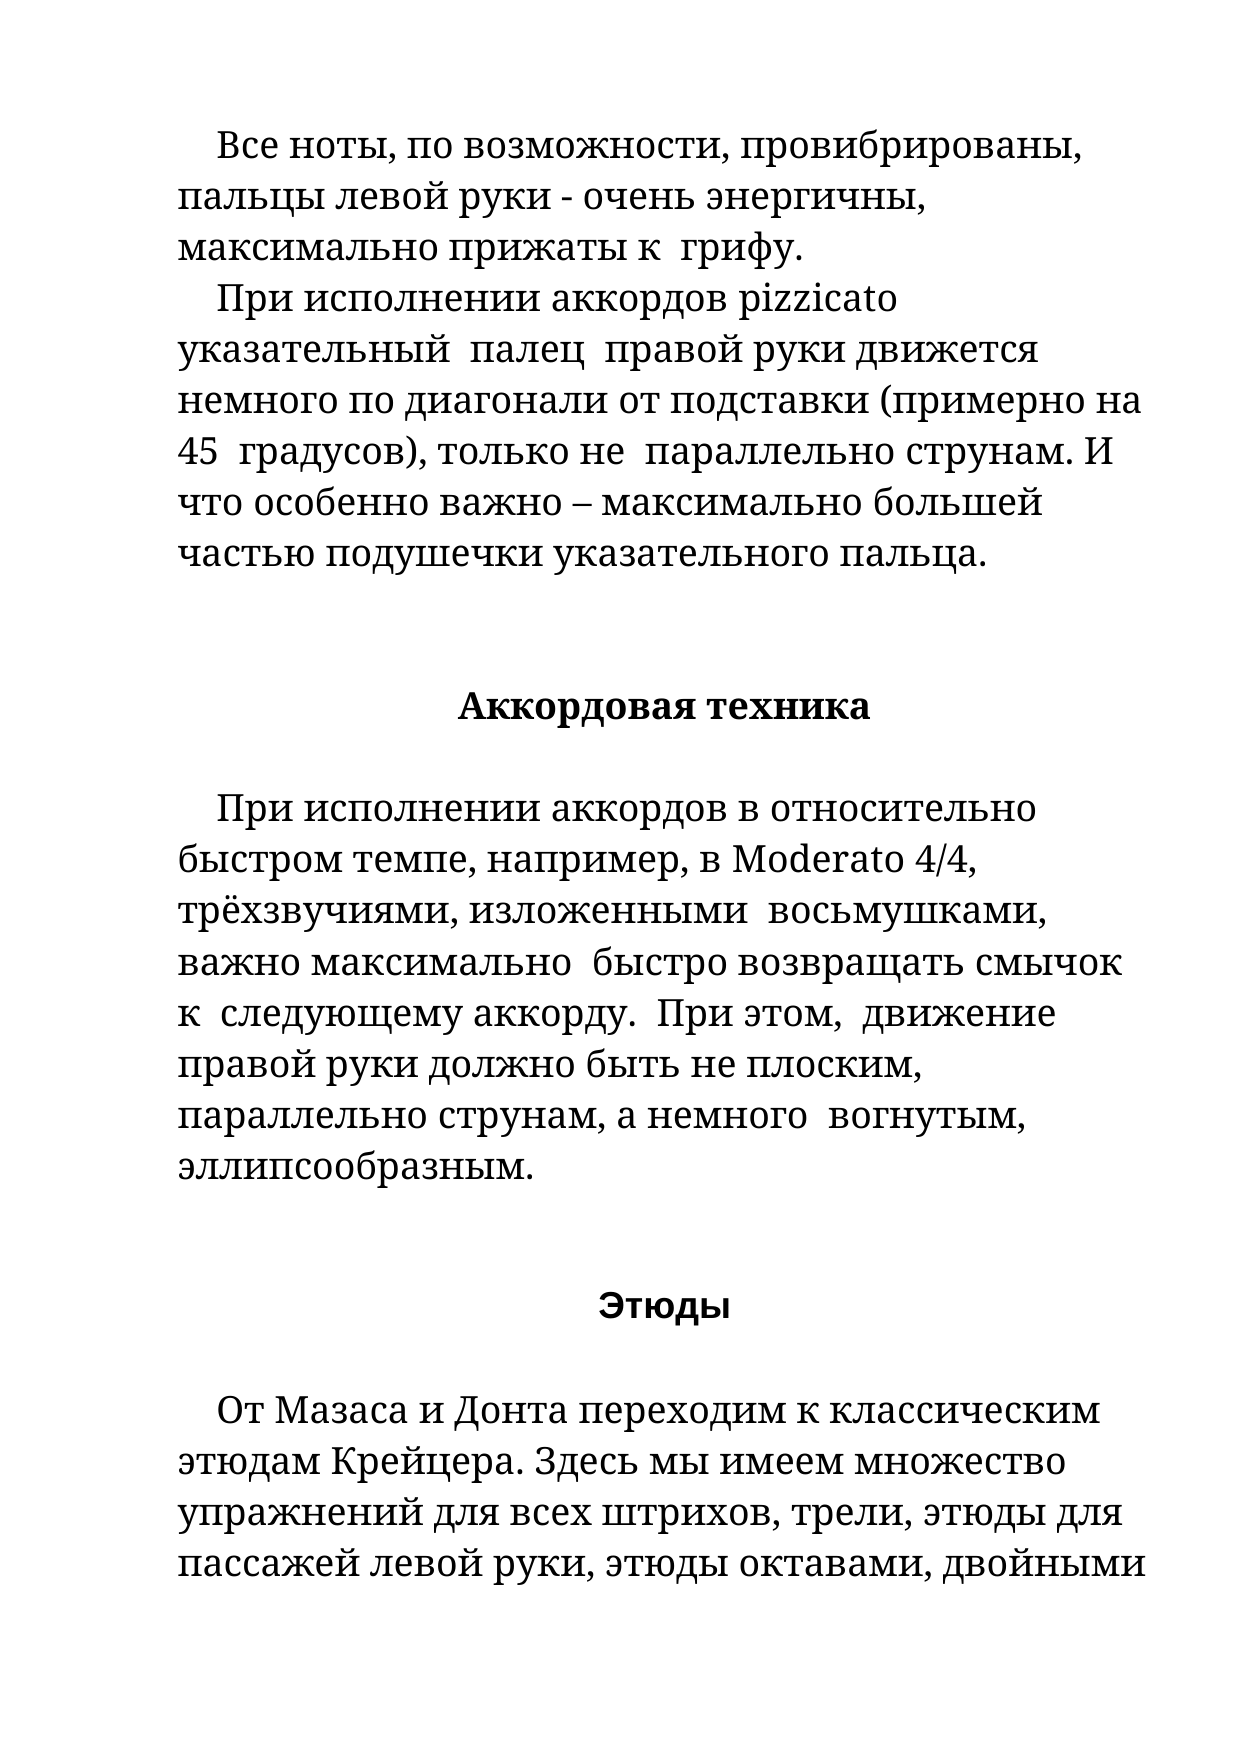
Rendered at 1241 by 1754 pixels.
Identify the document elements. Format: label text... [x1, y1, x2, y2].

subtitle Этюды [177, 1283, 1152, 1326]
text При исполнении аккордов в относительно быстром темпе, например, в Moderato 4/4, трёхзвучиями, изложенными восьмушками, важно максимально быстро возвращать смычок к следующему аккорду. При этом, движение правой руки должно быть не плоским, параллельно струнам, а немного вогнутым, эллипсообразным. [177, 782, 1152, 1190]
text При исполнении аккордов pizzicato указательный палец правой руки движется немного по диагонали от подставки (примерно на 45 градусов), только не параллельно струнам. И что особенно важно – максимально большей частью подушечки указательного пальца. [177, 271, 1152, 577]
text Все ноты, по возможности, провибрированы, пальцы левой руки - очень энергичны, максимально прижаты к грифу. [177, 118, 1152, 271]
text Аккордовая техника [177, 679, 1152, 731]
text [177, 1383, 1152, 1588]
